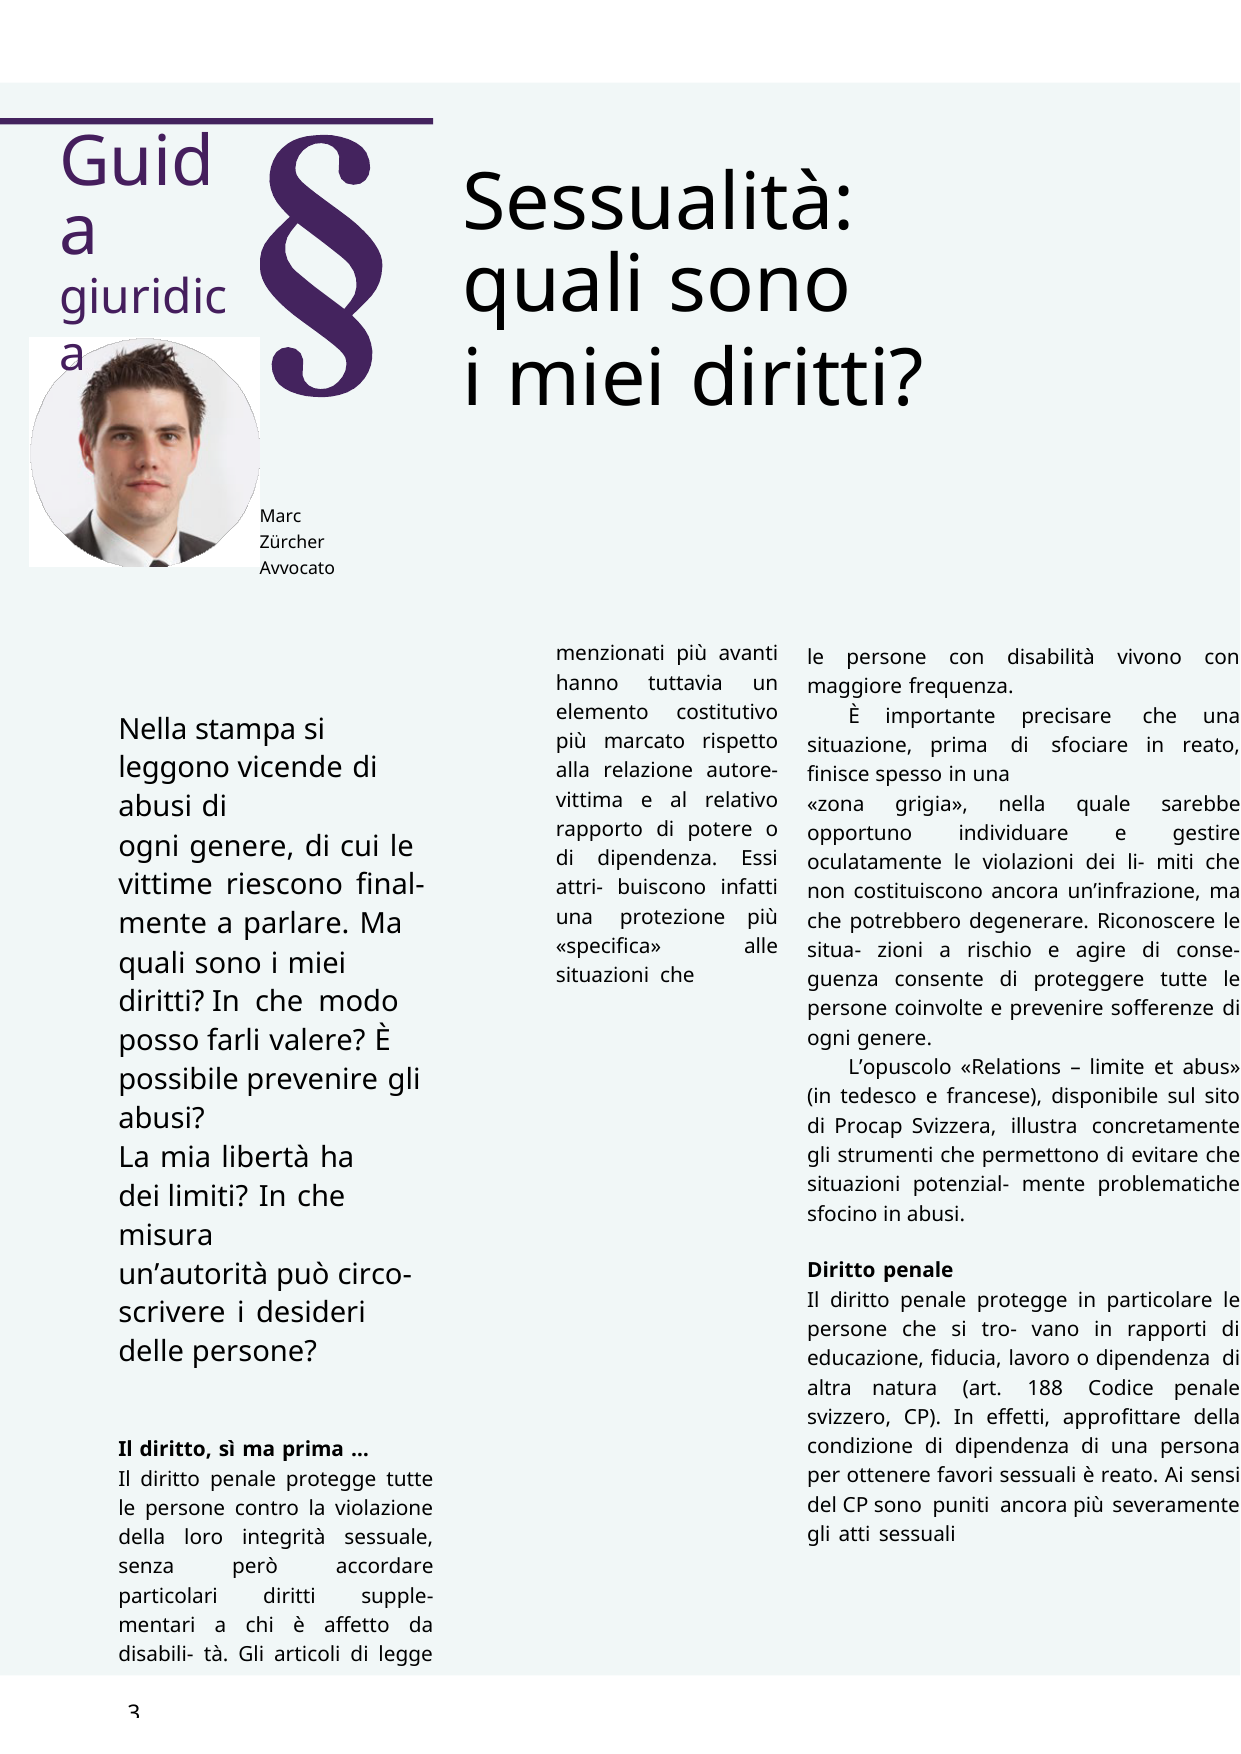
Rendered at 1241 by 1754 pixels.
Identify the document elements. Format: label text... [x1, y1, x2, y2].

picture [29, 336, 260, 567]
text Guida [59, 129, 251, 268]
text È importante precisare che una situazione, prima di sfociare in reato, finisce spesso in una [807, 701, 1240, 788]
text L’opuscolo «Relations – limite et abus» (in tedesco e francese), disponibile sul sito di Procap Svizzera, illustra concretamente gli strumenti che permettono di evitare che situazioni potenzial- mente problematiche sfocino in abusi. [807, 1052, 1240, 1227]
text quali sono i miei diritti? In che modo posso farli valere? È possibile prevenire gli abusi? [118, 942, 433, 1137]
text La mia libertà ha dei limiti? In che misura [118, 1137, 401, 1253]
text le persone con disabilità vivono con maggiore frequenza. [807, 642, 1240, 700]
text Sessualità: quali sono [462, 159, 967, 334]
text «zona grigia», nella quale sarebbe opportuno individuare e gestire oculatamente le violazioni dei li- miti che non costituiscono ancora un’infrazione, ma che potrebbero degenerare. Riconoscere le situa- zioni a rischio e agire di conse- guenza consente di proteggere tutte le persone coinvolte e prevenire sofferenze di ogni genere. [807, 789, 1240, 1051]
text i miei diritti? [462, 334, 1240, 423]
text Il diritto, sì ma prima … [118, 1434, 433, 1463]
text Il diritto penale protegge tutte le persone contro la violazione della loro integrità sessuale, senza però accordare particolari diritti supple- mentari a chi è affetto da disabili- tà. Gli articoli di legge menzionati più avanti hanno tuttavia un elemento costitutivo più marcato rispetto alla relazione autore- vittima e al relativo rapporto di potere o di dipendenza. Essi attri- buiscono infatti una protezione più «specifica» alle situazioni che [118, 1464, 433, 1668]
text Il diritto penale protegge tutte le persone contro la violazione della loro integrità sessuale, senza però accordare particolari diritti supple- mentari a chi è affetto da disabili- tà. Gli articoli di legge menzionati più avanti hanno tuttavia un elemento costitutivo più marcato rispetto alla relazione autore- vittima e al relativo rapporto di potere o di dipendenza. Essi attri- buiscono infatti una protezione più «specifica» alle situazioni che [556, 638, 778, 989]
text Nella stampa si leggono vicende di abusi di [118, 708, 429, 825]
text Marc Zürcher Avvocato [259, 503, 368, 579]
text Il diritto penale protegge in particolare le persone che si tro- vano in rapporti di educazione, fiducia, lavoro o dipendenza di altra natura (art. 188 Codice penale svizzero, CP). In effetti, approfittare della condizione di dipendenza di una persona per ottenere favori sessuali è reato. Ai sensi del CP sono puniti ancora più severamente gli atti sessuali [807, 1285, 1240, 1547]
text Diritto penale [807, 1256, 1240, 1284]
text giuridica [59, 268, 251, 381]
text ogni genere, di cui le vittime riescono final- mente a parlare. Ma [118, 825, 429, 942]
text un’autorità può circo- scrivere i desideri delle persone? [118, 1253, 433, 1370]
